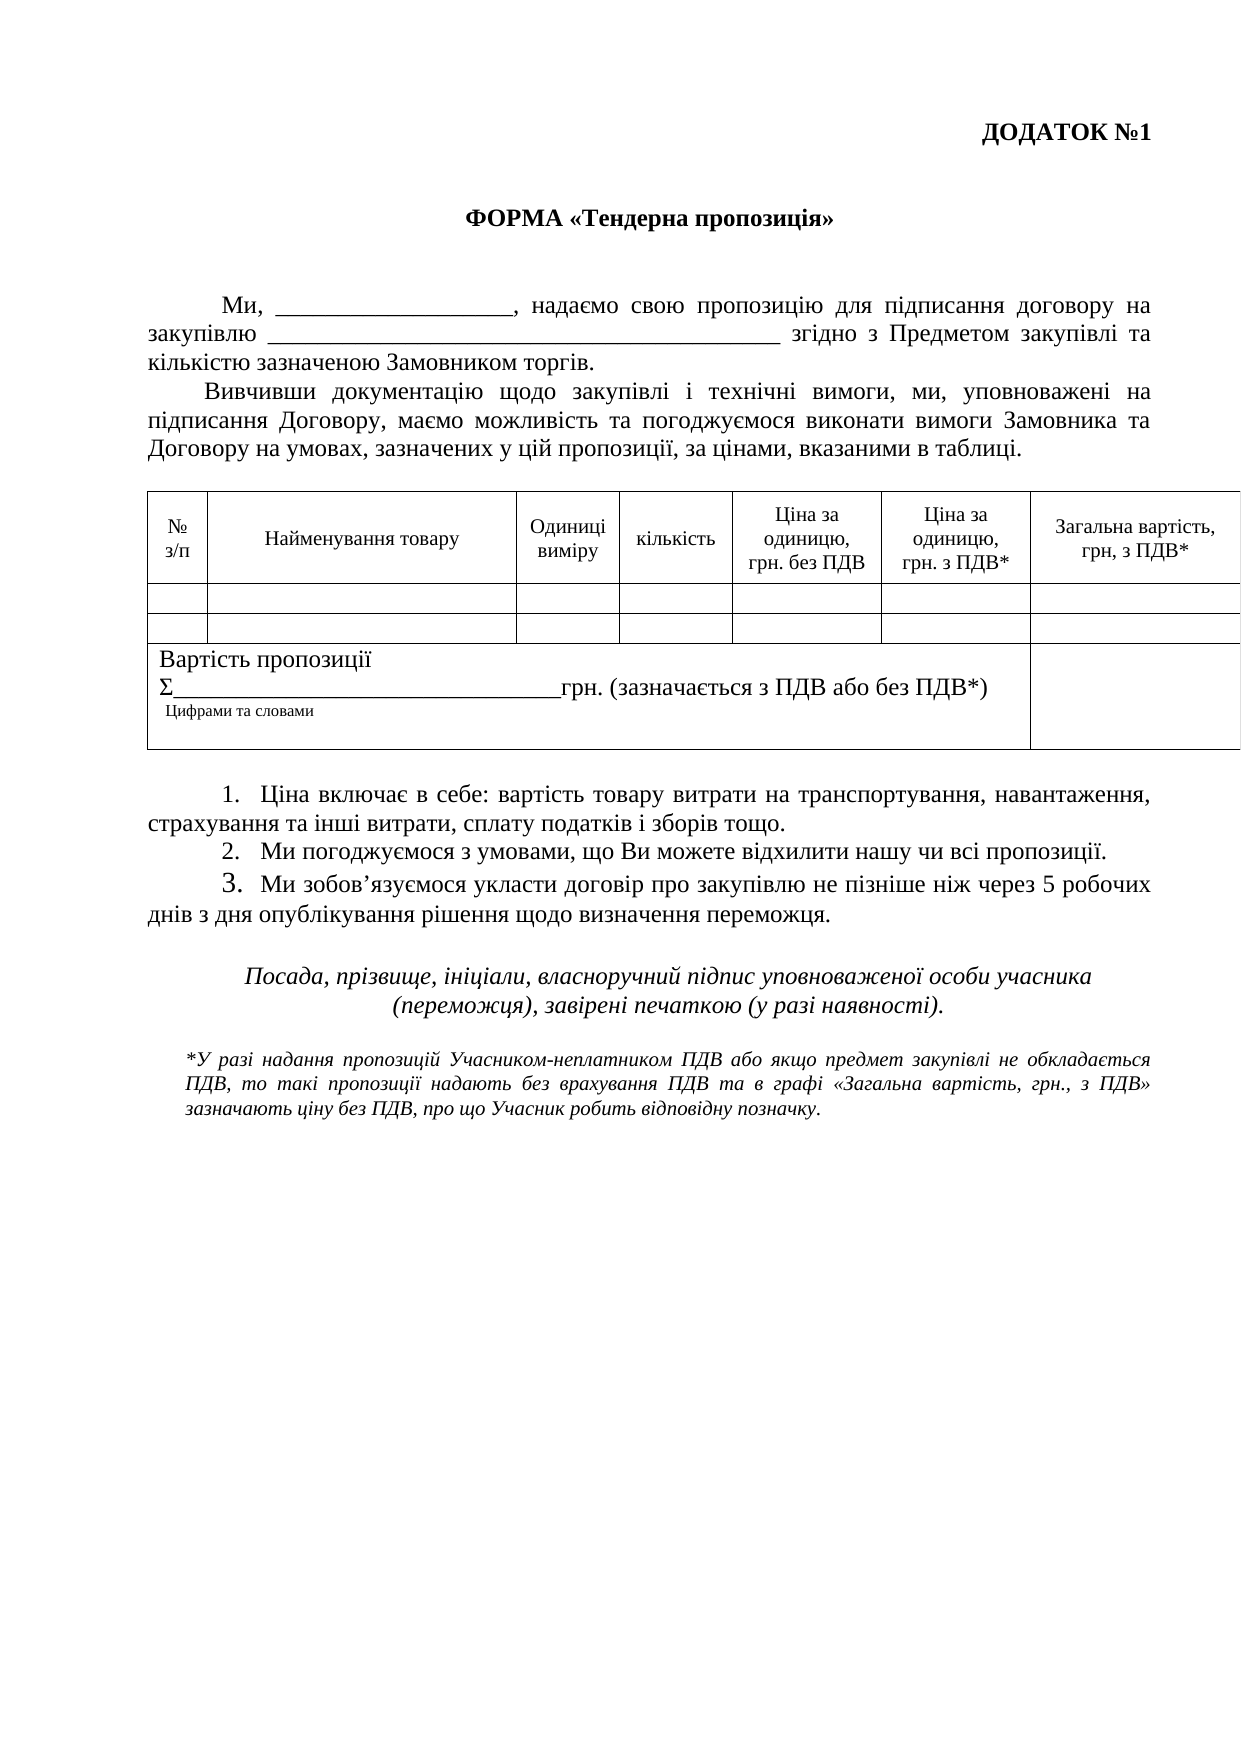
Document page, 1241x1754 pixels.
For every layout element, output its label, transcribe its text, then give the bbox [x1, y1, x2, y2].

table_cell [882, 584, 1030, 613]
list Ми зобов’язуємося укласти договір про закупівлю не пізніше ніж через 5 робочих днів з дня опублікування рішення щодо визначення переможця. [148, 865, 1152, 927]
text ДОДАТОК №1 [148, 117, 1152, 146]
table_cell [882, 614, 1030, 643]
table_cell Вартість пропозиції Σ_______________________________грн. (зазначається з ПДВ або без ПДВ*) Цифрами та словами [148, 644, 1030, 749]
table_cell [208, 614, 516, 643]
table_cell [733, 584, 881, 613]
table_header Загальна вартість, грн, з ПДВ* [1031, 492, 1240, 583]
table_cell [148, 614, 207, 643]
table_header № з/п [148, 492, 207, 583]
list Ціна включає в себе: вартість товару витрати на транспортування, навантаження, страхування та інші витрати, сплату податків і зборів тощо. [148, 779, 1152, 836]
table_header Ціна за одиницю, грн. з ПДВ* [882, 492, 1030, 583]
table_cell [733, 614, 881, 643]
table_cell [148, 584, 207, 613]
table_cell [208, 584, 516, 613]
text *У разі надання пропозицій Учасником-неплатником ПДВ або якщо предмет закупівлі не обкладається ПДВ, то такі пропозиції надають без врахування ПДВ та в графі «Загальна вартість, грн., з ПДВ» зазначають ціну без ПДВ, про що Учасник робить відповідну позначку. [185, 1047, 1152, 1119]
table_header Ціна за одиницю, грн. без ПДВ [733, 492, 881, 583]
text ФОРМА «Тендерна пропозиція» [148, 203, 1152, 232]
table_cell [1031, 584, 1240, 613]
text Посада, прізвище, ініціали, власноручний підпис уповноваженої особи учасника (переможця), завірені печаткою (у разі наявності). [185, 961, 1152, 1018]
text Вивчивши документацію щодо закупівлі і технічні вимоги, ми, уповноважені на підписання Договору, маємо можливість та погоджуємося виконати вимоги Замовника та Договору на умовах, зазначених у цій пропозиції, за цінами, вказаними в таблиці. [148, 376, 1152, 462]
table_cell [620, 614, 732, 643]
table_header Одиниці виміру [517, 492, 619, 583]
table_header Найменування товару [208, 492, 516, 583]
table_header кількість [620, 492, 732, 583]
table_cell [517, 584, 619, 613]
table_cell [620, 584, 732, 613]
table_cell [517, 614, 619, 643]
text Ми, ___________________, надаємо свою пропозицію для підписання договору на закупівлю _________________________________________ згідно з Предметом закупівлі та кількістю зазначеною Замовником торгів. [148, 290, 1152, 376]
table_cell [1031, 644, 1240, 749]
list Ми погоджуємося з умовами, що Ви можете відхилити нашу чи всі пропозиції. [148, 836, 1152, 865]
table_cell [1031, 614, 1240, 643]
